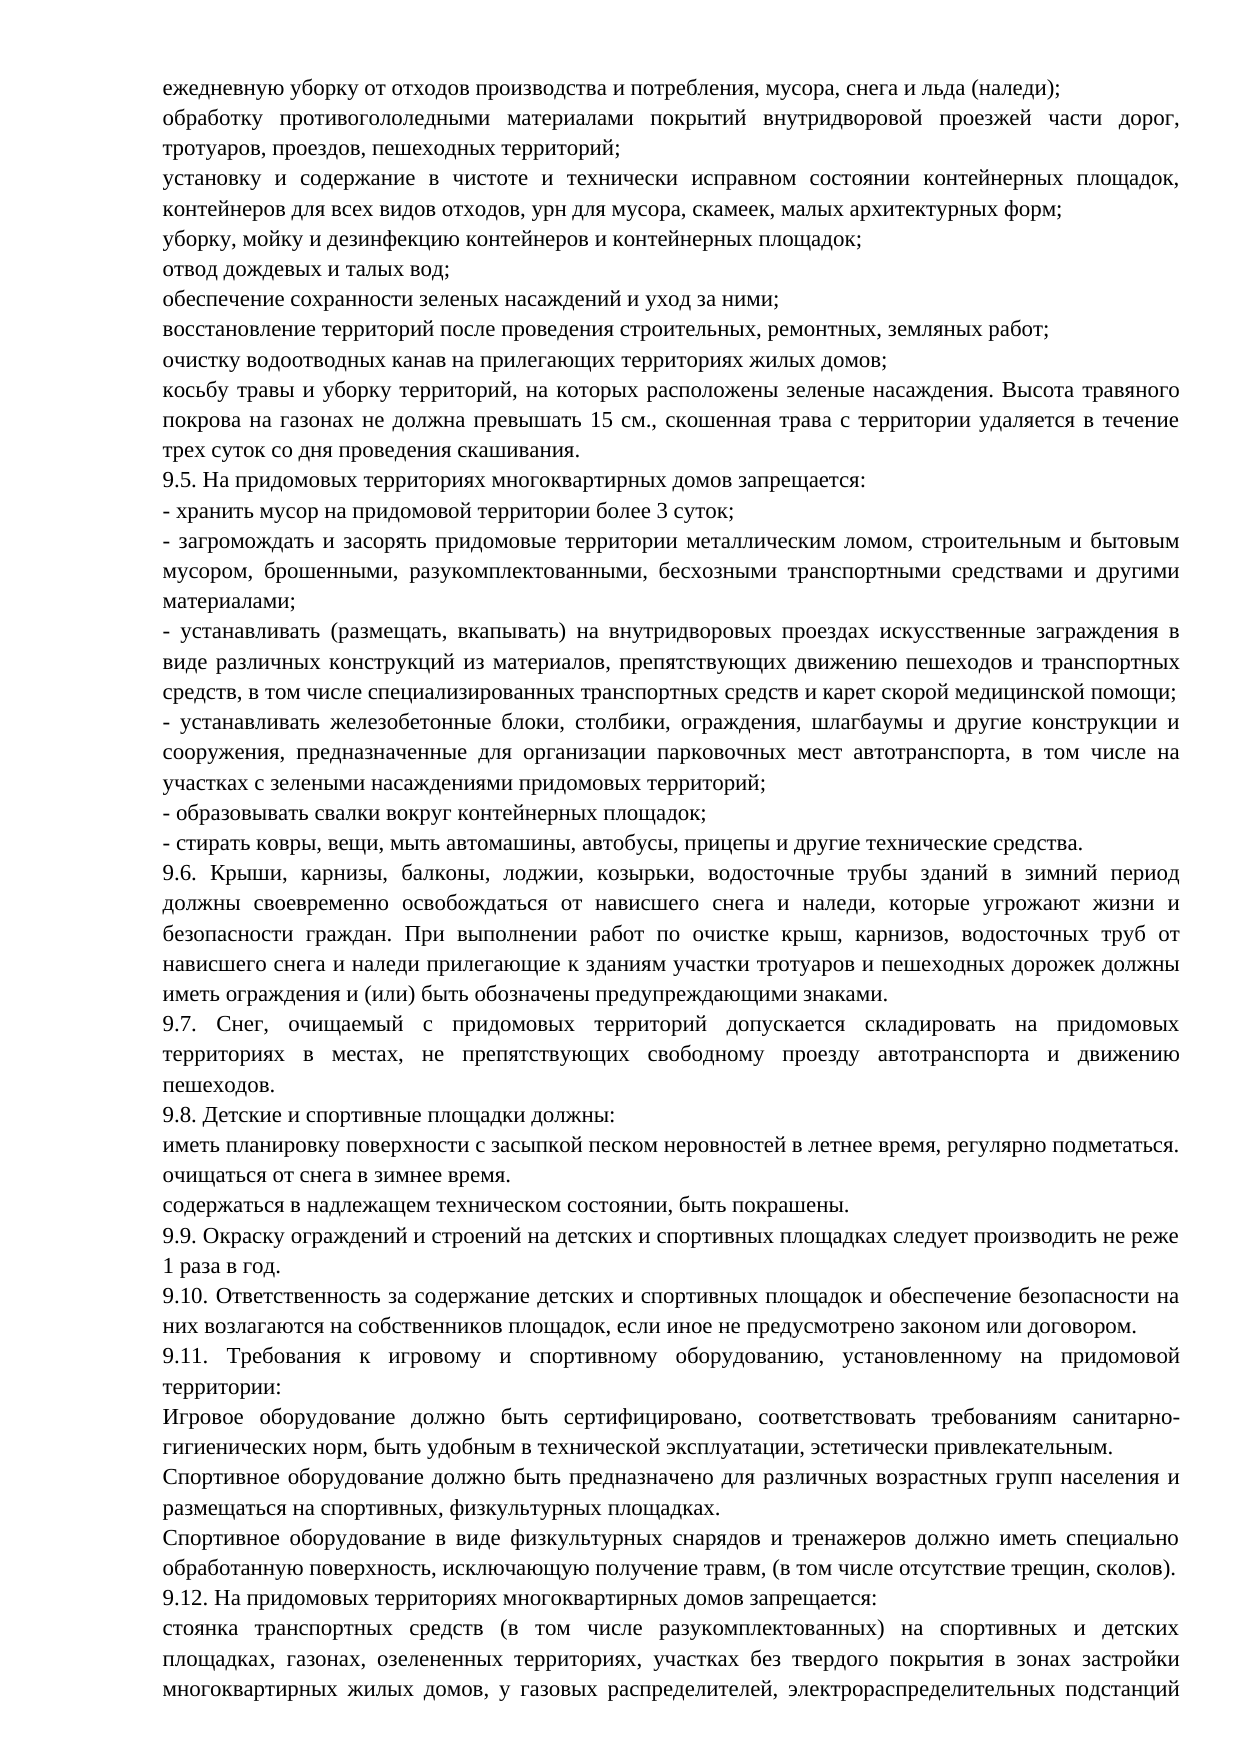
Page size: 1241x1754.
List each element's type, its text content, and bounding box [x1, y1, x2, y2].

text 9.9. Окраску ограждений и строений на детских и спортивных площадках следует производить не реже 1 раза в год. [162, 1222, 1181, 1278]
text 9.8. Детские и спортивные площадки должны: [162, 1101, 1181, 1127]
text - образовывать свалки вокруг контейнерных площадок; [162, 799, 1181, 825]
text иметь планировку поверхности с засыпкой песком неровностей в летнее время, регулярно подметаться. [162, 1131, 1181, 1157]
text очистку водоотводных канав на прилегающих территориях жилых домов; [162, 346, 1181, 372]
text - хранить мусор на придомовой территории более 3 суток; [162, 497, 1181, 523]
text - устанавливать (размещать, вкапывать) на внутридворовых проездах искусственные заграждения в виде различных конструкций из материалов, препятствующих движению пешеходов и транспортных средств, в том числе специализированных транспортных средств и карет скорой медицинской помощи; [162, 618, 1181, 704]
text обработку противогололедными материалами покрытий внутридворовой проезжей части дорог, тротуаров, проездов, пешеходных территорий; [162, 104, 1181, 161]
text обеспечение сохранности зеленых насаждений и уход за ними; [162, 285, 1181, 312]
text Спортивное оборудование должно быть предназначено для различных возрастных групп населения и размещаться на спортивных, физкультурных площадках. [162, 1463, 1181, 1520]
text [162, 1614, 1181, 1701]
text содержаться в надлежащем техническом состоянии, быть покрашены. [162, 1192, 1181, 1218]
text ежедневную уборку от отходов производства и потребления, мусора, снега и льда (наледи); [162, 74, 1181, 100]
text уборку, мойку и дезинфекцию контейнеров и контейнерных площадок; [162, 225, 1181, 251]
text 9.5. На придомовых территориях многоквартирных домов запрещается: [162, 467, 1181, 493]
text - загромождать и засорять придомовые территории металлическим ломом, строительным и бытовым мусором, брошенными, разукомплектованными, бесхозными транспортными средствами и другими материалами; [162, 527, 1181, 614]
text - устанавливать железобетонные блоки, столбики, ограждения, шлагбаумы и другие конструкции и сооружения, предназначенные для организации парковочных мест автотранспорта, в том числе на участках с зелеными насаждениями придомовых территорий; [162, 708, 1181, 795]
text 9.7. Снег, очищаемый с придомовых территорий допускается складировать на придомовых территориях в местах, не препятствующих свободному проезду автотранспорта и движению пешеходов. [162, 1010, 1181, 1097]
text 9.12. На придомовых территориях многоквартирных домов запрещается: [162, 1584, 1181, 1611]
text восстановление территорий после проведения строительных, ремонтных, земляных работ; [162, 316, 1181, 342]
text 9.10. Ответственность за содержание детских и спортивных площадок и обеспечение безопасности на них возлагаются на собственников площадок, если иное не предусмотрено законом или договором. [162, 1282, 1181, 1339]
text - стирать ковры, вещи, мыть автомашины, автобусы, прицепы и другие технические средства. [162, 829, 1181, 855]
text Игровое оборудование должно быть сертифицировано, соответствовать требованиям санитарно-гигиенических норм, быть удобным в технической эксплуатации, эстетически привлекательным. [162, 1403, 1181, 1459]
text отвод дождевых и талых вод; [162, 255, 1181, 281]
text очищаться от снега в зимнее время. [162, 1161, 1181, 1188]
text косьбу травы и уборку территорий, на которых расположены зеленые насаждения. Высота травяного покрова на газонах не должна превышать 15 см., скошенная трава с территории удаляется в течение трех суток со дня проведения скашивания. [162, 376, 1181, 463]
text 9.6. Крыши, карнизы, балконы, лоджии, козырьки, водосточные трубы зданий в зимний период должны своевременно освобождаться от нависшего снега и наледи, которые угрожают жизни и безопасности граждан. При выполнении работ по очистке крыш, карнизов, водосточных труб от нависшего снега и наледи прилегающие к зданиям участки тротуаров и пешеходных дорожек должны иметь ограждения и (или) быть обозначены предупреждающими знаками. [162, 859, 1181, 1006]
text 9.11. Требования к игровому и спортивному оборудованию, установленному на придомовой территории: [162, 1343, 1181, 1399]
text Спортивное оборудование в виде физкультурных снарядов и тренажеров должно иметь специально обработанную поверхность, исключающую получение травм, (в том числе отсутствие трещин, сколов). [162, 1524, 1181, 1580]
text установку и содержание в чистоте и технически исправном состоянии контейнерных площадок, контейнеров для всех видов отходов, урн для мусора, скамеек, малых архитектурных форм; [162, 164, 1181, 221]
